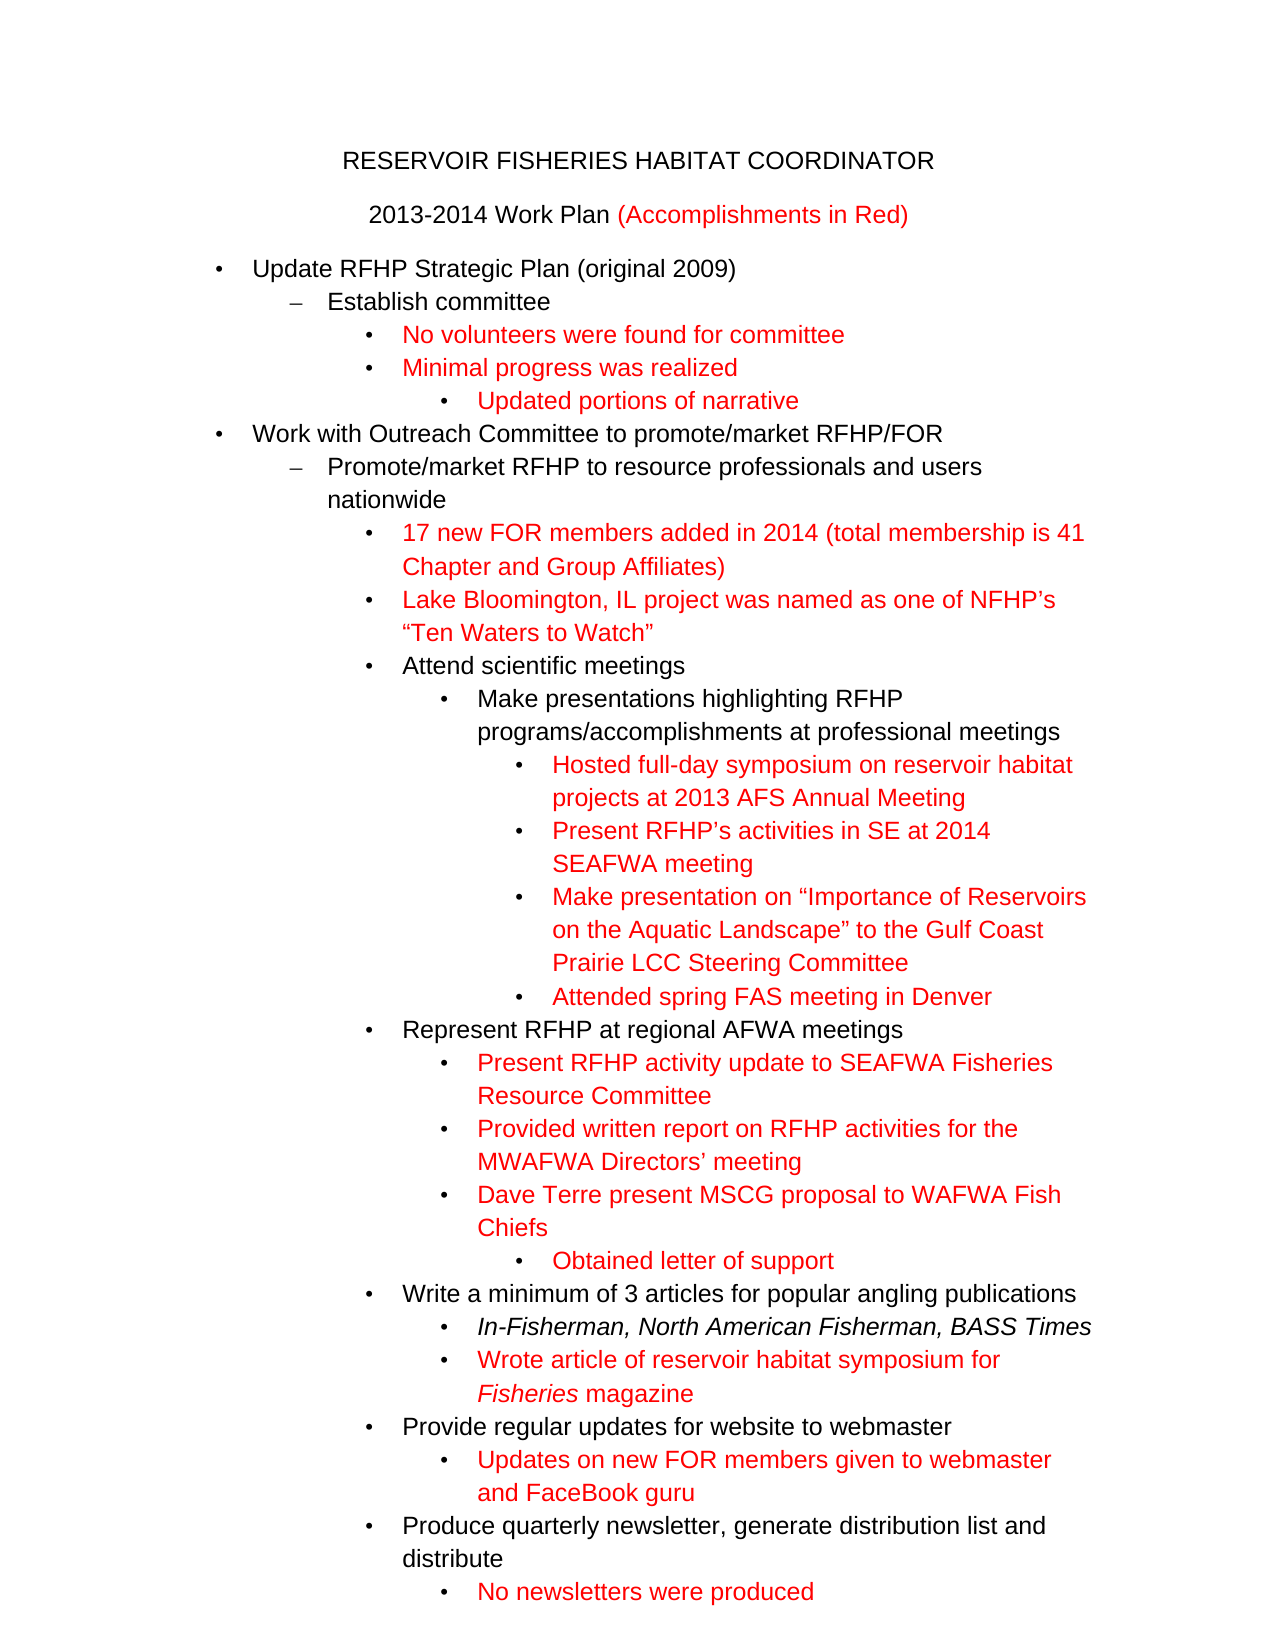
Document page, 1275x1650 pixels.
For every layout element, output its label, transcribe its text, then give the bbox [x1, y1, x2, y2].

list Wrote article of reservoir habitat symposium for Fisheries magazine [439, 1346, 1100, 1407]
list Attended spring FAS meeting in Denver [514, 981, 1100, 1010]
list Present RFHP activity update to SEAFWA Fisheries Resource Committee [439, 1048, 1100, 1109]
list Make presentation on “Importance of Reservoirs on the Aquatic Landscape” to the Gulf Coast Prairie LCC Steering Committee [514, 882, 1100, 977]
list Provided written report on RFHP activities for the MWAFWA Directors’ meeting [439, 1114, 1100, 1176]
list Promote/market RFHP to resource professionals and users nationwide [289, 452, 1100, 514]
list Provide regular updates for website to webmaster [364, 1412, 1100, 1441]
list Attend scientific meetings [364, 651, 1100, 679]
list Produce quarterly newsletter, generate distribution list and distribute [364, 1511, 1100, 1573]
text 2013-2014 Work Plan (Accomplishments in Red) [177, 200, 1100, 228]
list Make presentations highlighting RFHP programs/accomplishments at professional meetings [439, 684, 1100, 746]
list Updates on new FOR members given to webmaster and FaceBook guru [439, 1445, 1100, 1507]
list No newsletters were produced [439, 1577, 1100, 1606]
list Updated portions of narrative [439, 386, 1100, 415]
list Obtained letter of support [514, 1246, 1100, 1275]
list Minimal progress was realized [364, 353, 1100, 382]
list Establish committee [289, 287, 1100, 316]
list Work with Outreach Committee to promote/market RFHP/FOR [214, 419, 1100, 448]
list Hosted full-day symposium on reservoir habitat projects at 2013 AFS Annual Meeting [514, 750, 1100, 812]
list Lake Bloomington, IL project was named as one of NFHP’s “Ten Waters to Watch” [364, 584, 1100, 646]
list Dave Terre present MSCG proposal to WAFWA Fish Chiefs [439, 1180, 1100, 1242]
list Represent RFHP at regional AFWA meetings [364, 1014, 1100, 1043]
text RESERVOIR FISHERIES HABITAT COORDINATOR [177, 146, 1100, 174]
list Update RFHP Strategic Plan (original 2009) [214, 253, 1100, 282]
list Write a minimum of 3 articles for popular angling publications [364, 1279, 1100, 1308]
list In-Fisherman, North American Fisherman, BASS Times [439, 1312, 1100, 1341]
list 17 new FOR members added in 2014 (total membership is 41 Chapter and Group Affiliates) [364, 518, 1100, 580]
list No volunteers were found for committee [364, 320, 1100, 349]
list Present RFHP’s activities in SE at 2014 SEAFWA meeting [514, 816, 1100, 878]
